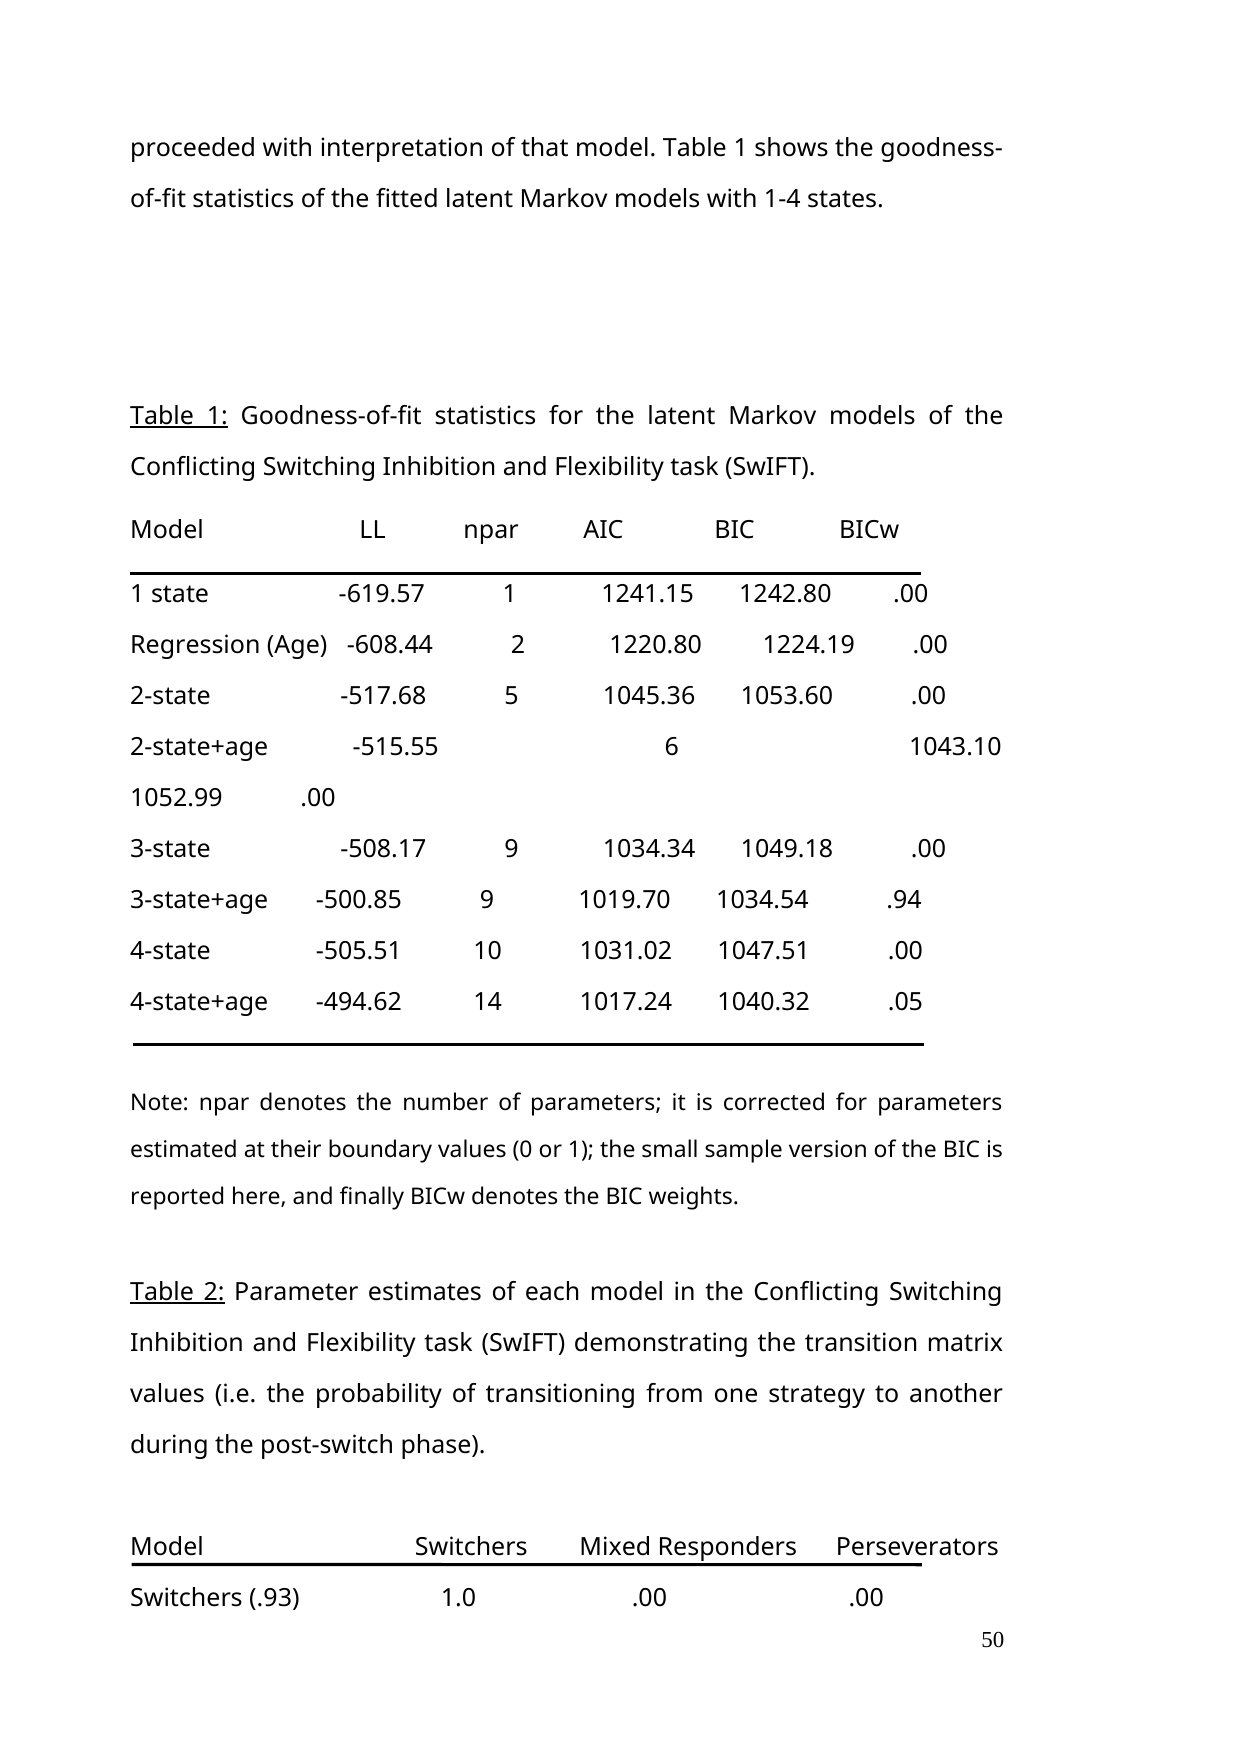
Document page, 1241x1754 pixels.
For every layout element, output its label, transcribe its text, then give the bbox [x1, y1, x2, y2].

text 4-state+age -494.62 14 1017.24 1040.32 .05 [130, 984, 1004, 1018]
text 2-state+age -515.55 6 1043.10 1052.99 .00 [130, 729, 1004, 814]
text 2-state -517.68 5 1045.36 1053.60 .00 [130, 678, 1004, 712]
text Table 1: Goodness-of-fit statistics for the latent Markov models of the Conflicting Switching Inhibition and Flexibility task (SwIFT). [130, 398, 1004, 483]
text Table 2: Parameter estimates of each model in the Conflicting Switching Inhibition and Flexibility task (SwIFT) demonstrating the transition matrix values (i.e. the probability of transitioning from one strategy to another during the post-switch phase). [130, 1274, 1004, 1461]
text 4-state -505.51 10 1031.02 1047.51 .00 [130, 933, 1004, 967]
text 3-state+age -500.85 9 1019.70 1034.54 .94 [130, 882, 1004, 916]
text 3-state -508.17 9 1034.34 1049.18 .00 [130, 831, 1004, 865]
text Model Switchers Mixed Responders Perseverators [130, 1529, 1004, 1563]
text Note: npar denotes the number of parameters; it is corrected for parameters estimated at their boundary values (0 or 1); the small sample version of the BIC is reported here, and finally BICw denotes the BIC weights. [130, 1086, 1004, 1211]
text Switchers (.93) 1.0 .00 .00 [130, 1580, 1004, 1614]
text Model LL npar AIC BIC BICw [130, 512, 1004, 546]
text 1 state -619.57 1 1241.15 1242.80 .00 [130, 576, 1004, 610]
text Regression (Age) -608.44 2 1220.80 1224.19 .00 [130, 627, 1004, 661]
